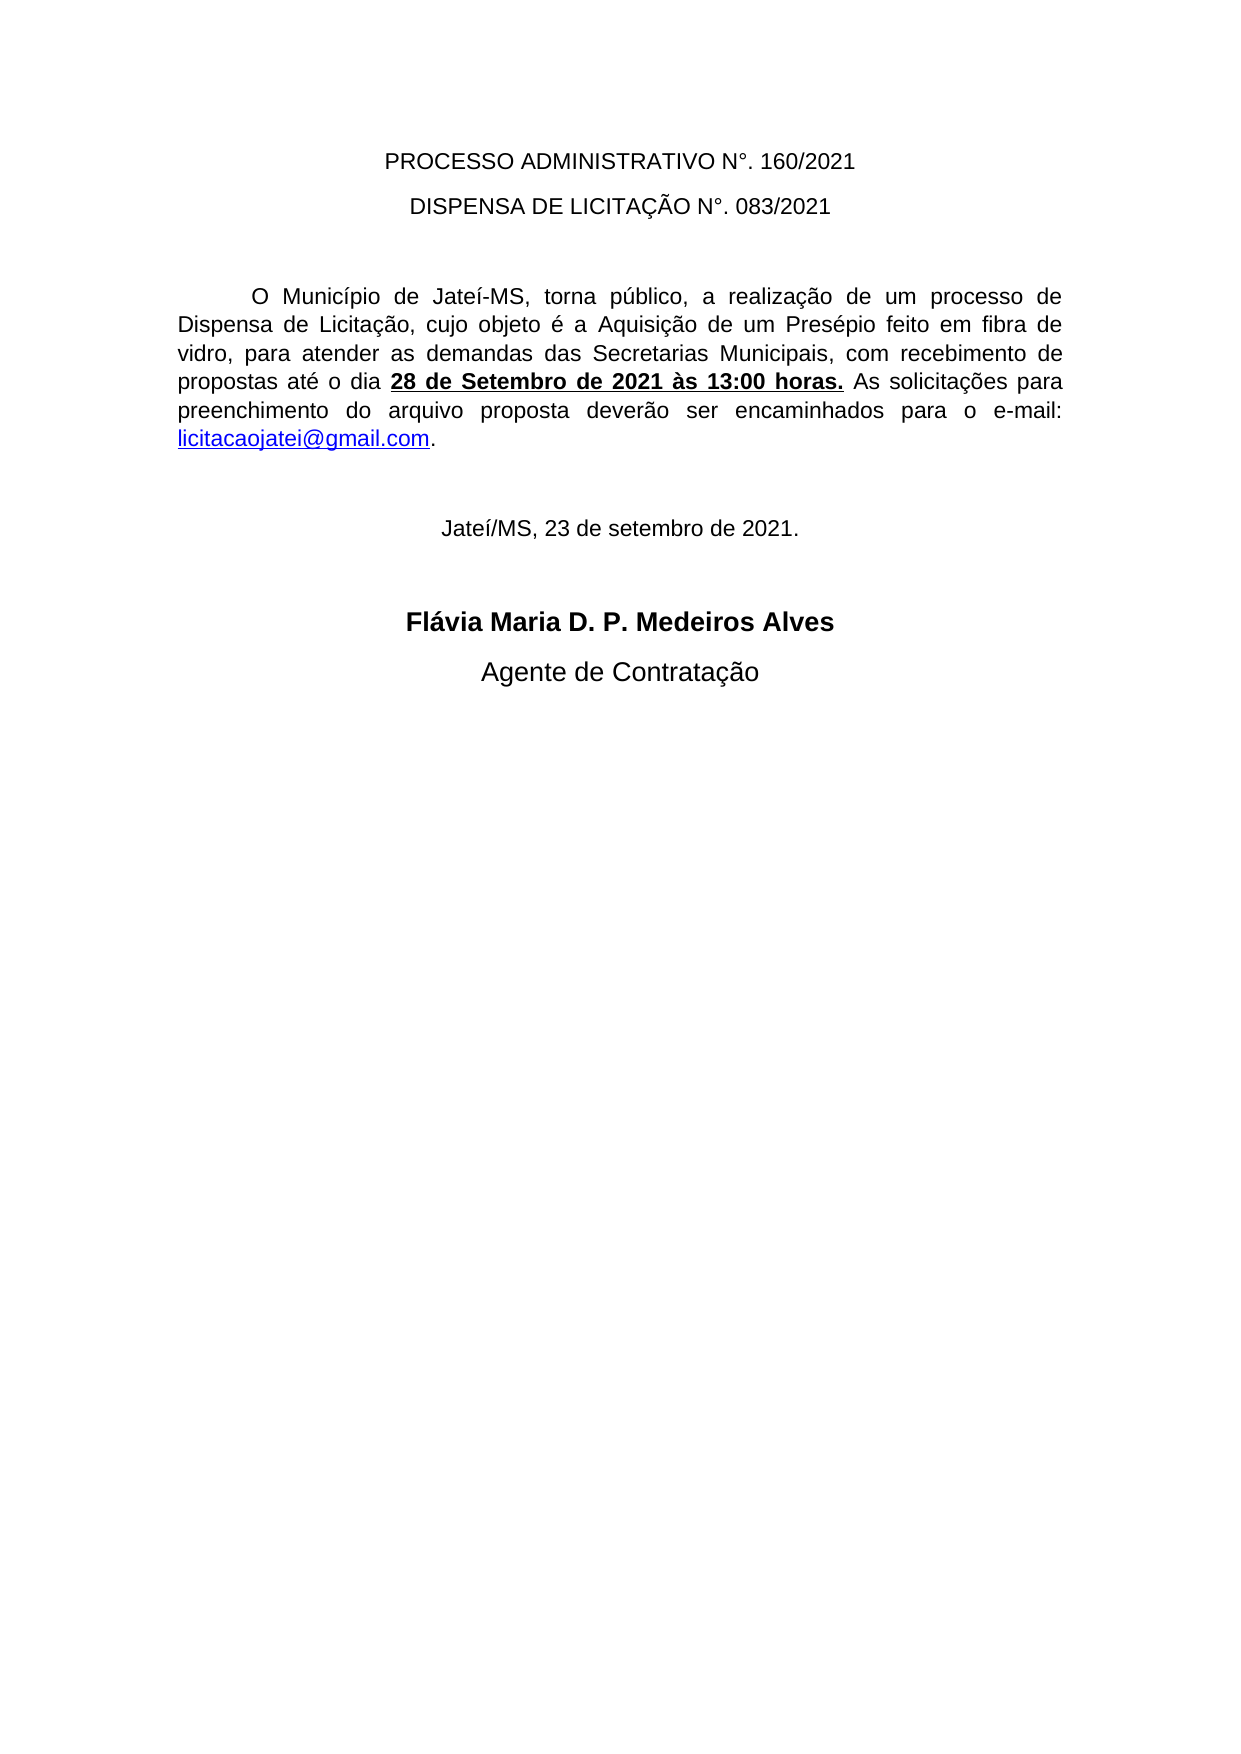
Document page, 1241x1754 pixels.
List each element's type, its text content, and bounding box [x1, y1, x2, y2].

text Flávia Maria D. P. Medeiros Alves [177, 606, 1063, 637]
text O Município de Jateí-MS, torna público, a realização de um processo de Dispensa de Licitação, cujo objeto é a Aquisição de um Presépio feito em fibra de vidro, para atender as demandas das Secretarias Municipais, com recebimento de propostas até o dia 28 de Setembro de 2021 às 13:00 horas. As solicitações para preenchimento do arquivo proposta deverão ser encaminhados para o e-mail: licitacaojatei@gmail.com. [177, 283, 1063, 451]
text Agente de Contratação [177, 656, 1063, 687]
text Jateí/MS, 23 de setembro de 2021. [177, 515, 1063, 542]
text DISPENSA DE LICITAÇÃO N°. 083/2021 [177, 193, 1063, 219]
text PROCESSO ADMINISTRATIVO N°. 160/2021 [177, 148, 1063, 174]
